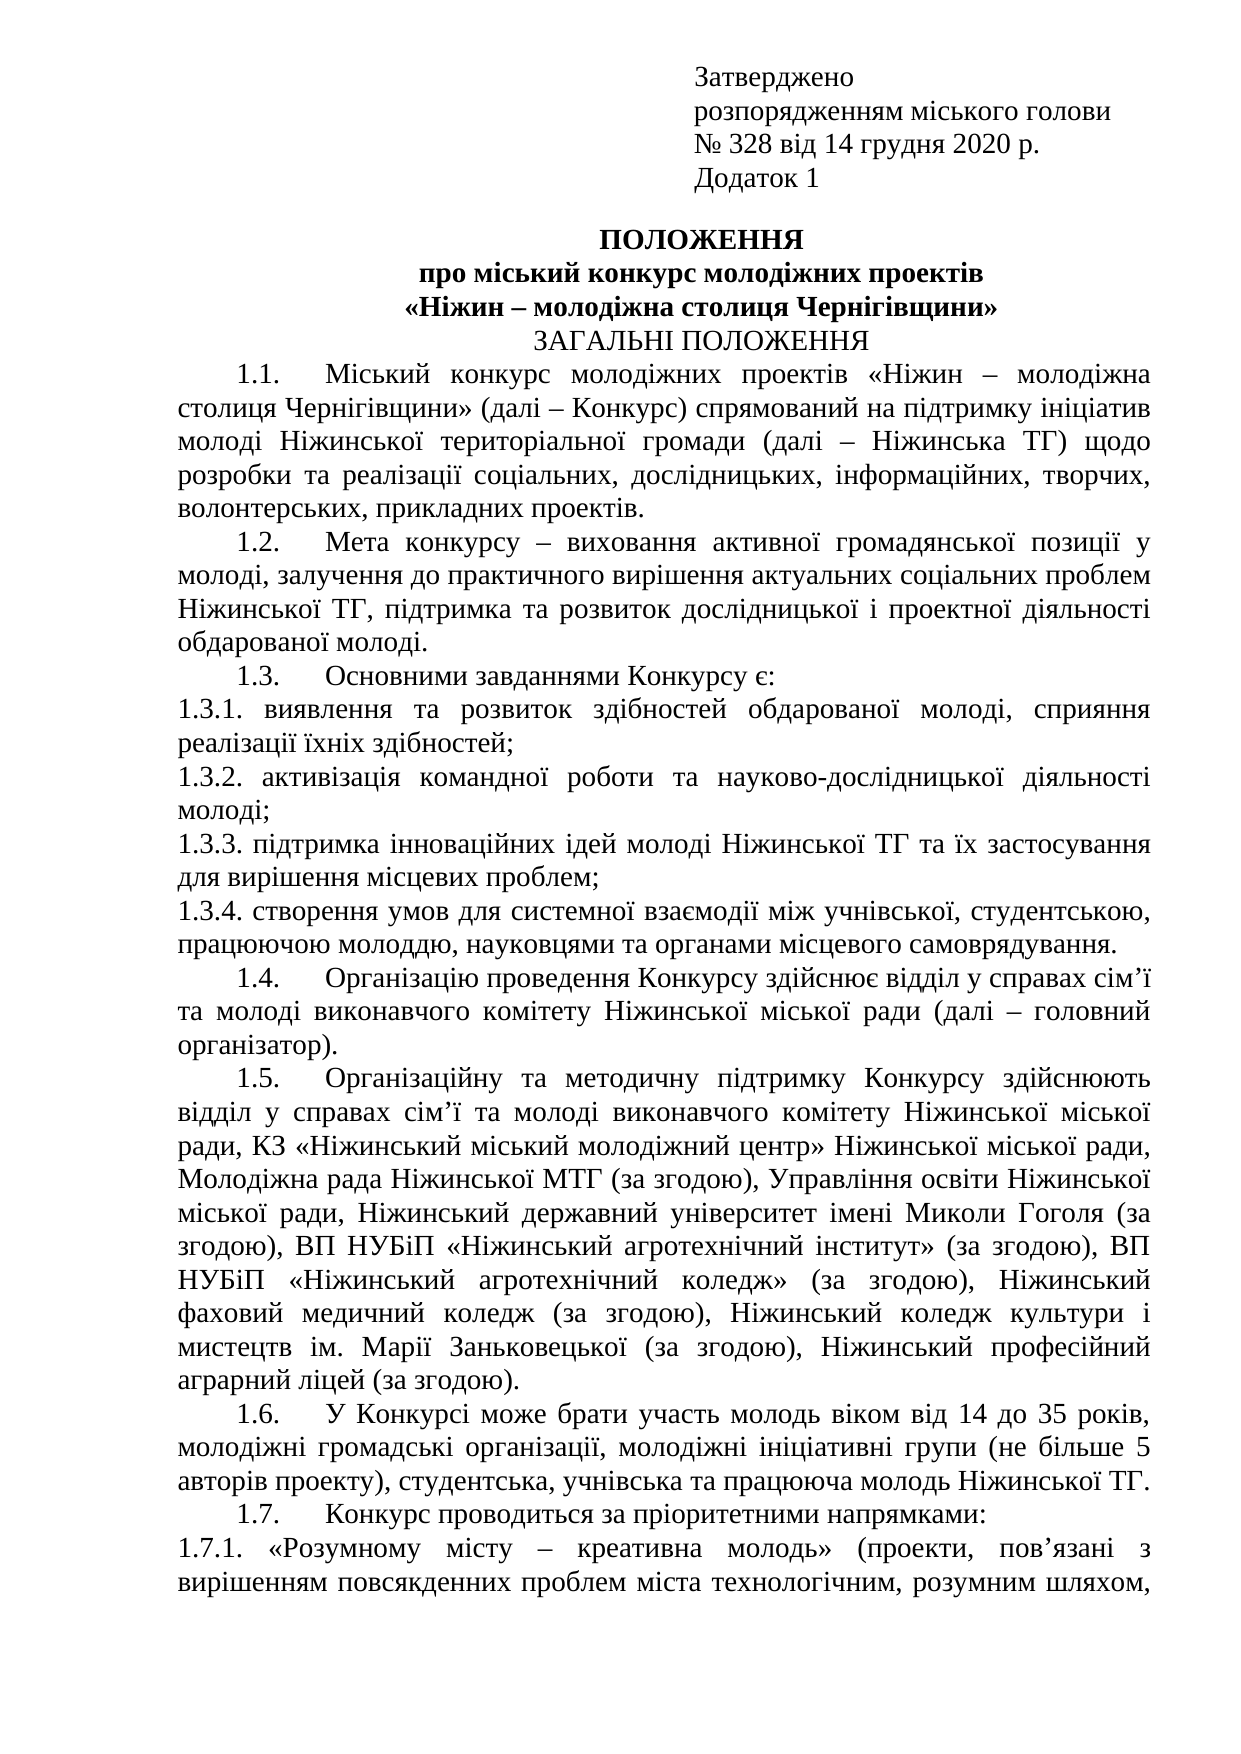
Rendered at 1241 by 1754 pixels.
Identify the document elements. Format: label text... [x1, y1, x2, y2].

text розпорядженням міського голови [177, 93, 1152, 126]
text «Ніжин – молодіжна столиця Чернігівщини» [177, 289, 1152, 323]
text 1.3.3. підтримка інноваційних ідей молоді Ніжинської ТГ та їх застосування для вирішення місцевих проблем; [177, 826, 1152, 893]
text 1.3.2. активізація командної роботи та науково-дослідницької діяльності молоді; [177, 759, 1152, 826]
text Додаток 1 [694, 160, 1152, 193]
list У Конкурсі може брати участь молодь віком від 14 до 35 років, молодіжні громадські організації, молодіжні ініціативні групи (не більше 5 авторів проекту), студентська, учнівська та працююча молодь Ніжинської ТГ. [177, 1396, 1152, 1497]
text Затверджено [694, 59, 1152, 93]
text про міський конкурс молодіжних проектів [177, 256, 1152, 289]
text ЗАГАЛЬНІ ПОЛОЖЕННЯ [177, 323, 1152, 356]
text 1.3.4. створення умов для системної взаємодії між учнівської, студентською, працюючою молоддю, науковцями та органами місцевого самоврядування. [177, 893, 1152, 960]
text 1.3.1. виявлення та розвиток здібностей обдарованої молоді, сприяння реалізації їхніх здібностей; [177, 692, 1152, 759]
list Конкурс проводиться за пріоритетними напрямками: [177, 1497, 1152, 1530]
list Основними завданнями Конкурсу є: [177, 658, 1152, 692]
list Організаційну та методичну підтримку Конкурсу здійснюють відділ у справах сім’ї та молоді виконавчого комітету Ніжинської міської ради, КЗ «Ніжинський міський молодіжний центр» Ніжинської міської ради, Молодіжна рада Ніжинської МТГ (за згодою), Управління освіти Ніжинської міської ради, Ніжинський державний університет імені Миколи Гоголя (за згодою), ВП НУБіП «Ніжинський агротехнічний інститут» (за згодою), ВП НУБіП «Ніжинський агротехнічний коледж» (за згодою), Ніжинський фаховий медичний коледж (за згодою), Ніжинський коледж культури і мистецтв ім. Марії Заньковецької (за згодою), Ніжинський професійний аграрний ліцей (за згодою). [177, 1061, 1152, 1396]
list Мета конкурсу – виховання активної громадянської позиції у молоді, залучення до практичного вирішення актуальних соціальних проблем Ніжинської ТГ, підтримка та розвиток дослідницької і проектної діяльності обдарованої молоді. [177, 524, 1152, 658]
list Організацію проведення Конкурсу здійснює відділ у справах сім’ї та молоді виконавчого комітету Ніжинської міської ради (далі – головний організатор). [177, 960, 1152, 1061]
list Міський конкурс молодіжних проектів «Ніжин – молодіжна столиця Чернігівщини» (далі – Конкурс) спрямований на підтримку ініціатив молоді Ніжинської територіальної громади (далі – Ніжинська ТГ) щодо розробки та реалізації соціальних, дослідницьких, інформаційних, творчих, волонтерських, прикладних проектів. [177, 356, 1152, 524]
text ПОЛОЖЕННЯ [177, 222, 1152, 256]
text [177, 1530, 1152, 1597]
text № 328 від 14 грудня 2020 р. [177, 126, 1152, 160]
